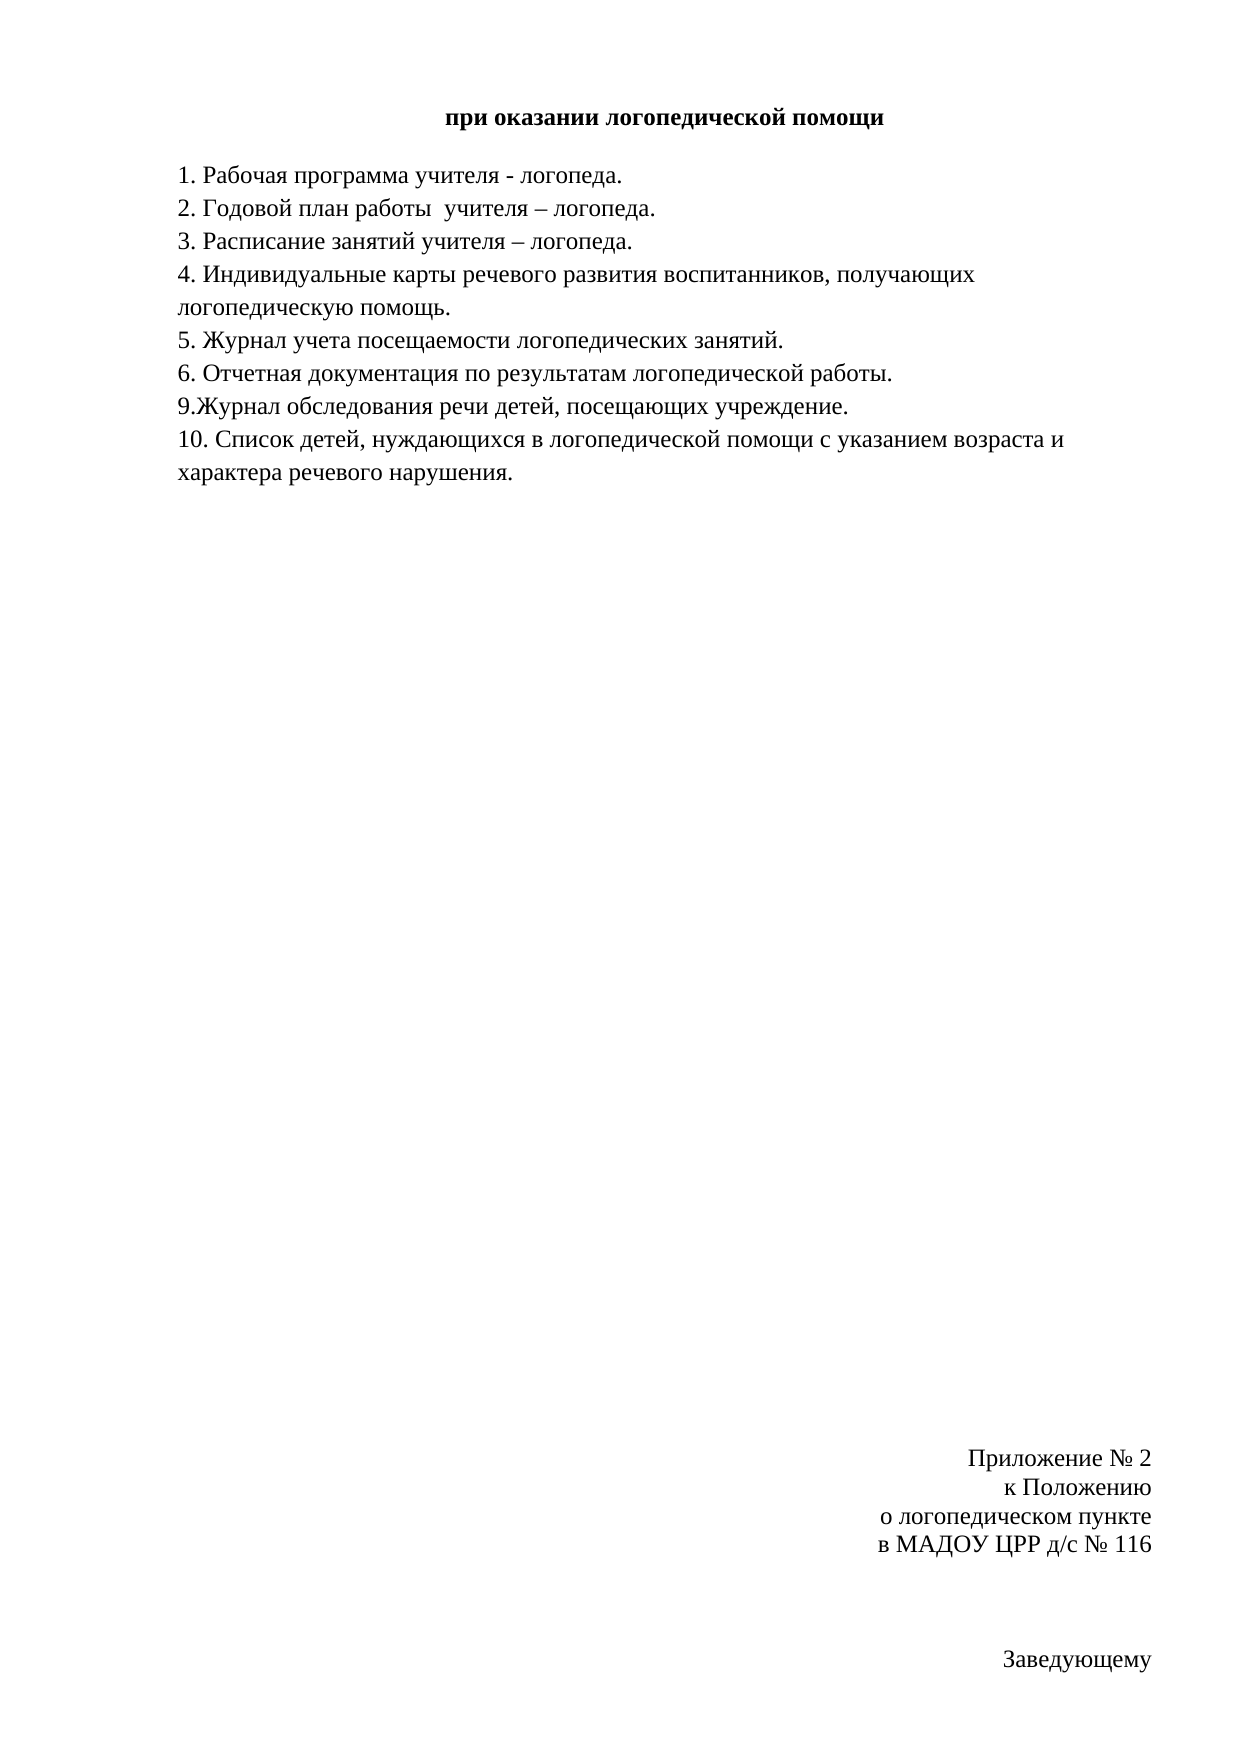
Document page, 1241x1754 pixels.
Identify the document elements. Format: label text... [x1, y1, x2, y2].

text 6. Отчетная документация по результатам логопедической работы. [177, 358, 1152, 387]
text при оказании логопедической помощи [177, 102, 1152, 131]
text в МАДОУ ЦРР д/с № 116 [177, 1529, 1152, 1558]
text Заведующему [177, 1644, 1152, 1673]
text 4. Индивидуальные карты речевого развития воспитанников, получающих логопедическую помощь. [177, 259, 1152, 321]
text 1. Рабочая программа учителя - логопеда. [177, 160, 1152, 189]
text 3. Расписание занятий учителя – логопеда. [177, 226, 1152, 255]
text о логопедическом пункте [177, 1501, 1152, 1529]
text Приложение № 2 [177, 1443, 1152, 1472]
text 5. Журнал учета посещаемости логопедических занятий. [177, 325, 1152, 354]
text к Положению [177, 1472, 1152, 1501]
text 10. Список детей, нуждающихся в логопедической помощи с указанием возраста и характера речевого нарушения. [177, 424, 1152, 486]
text 9.Журнал обследования речи детей, посещающих учреждение. [177, 391, 1152, 420]
text 2. Годовой план работы учителя – логопеда. [177, 193, 1152, 222]
